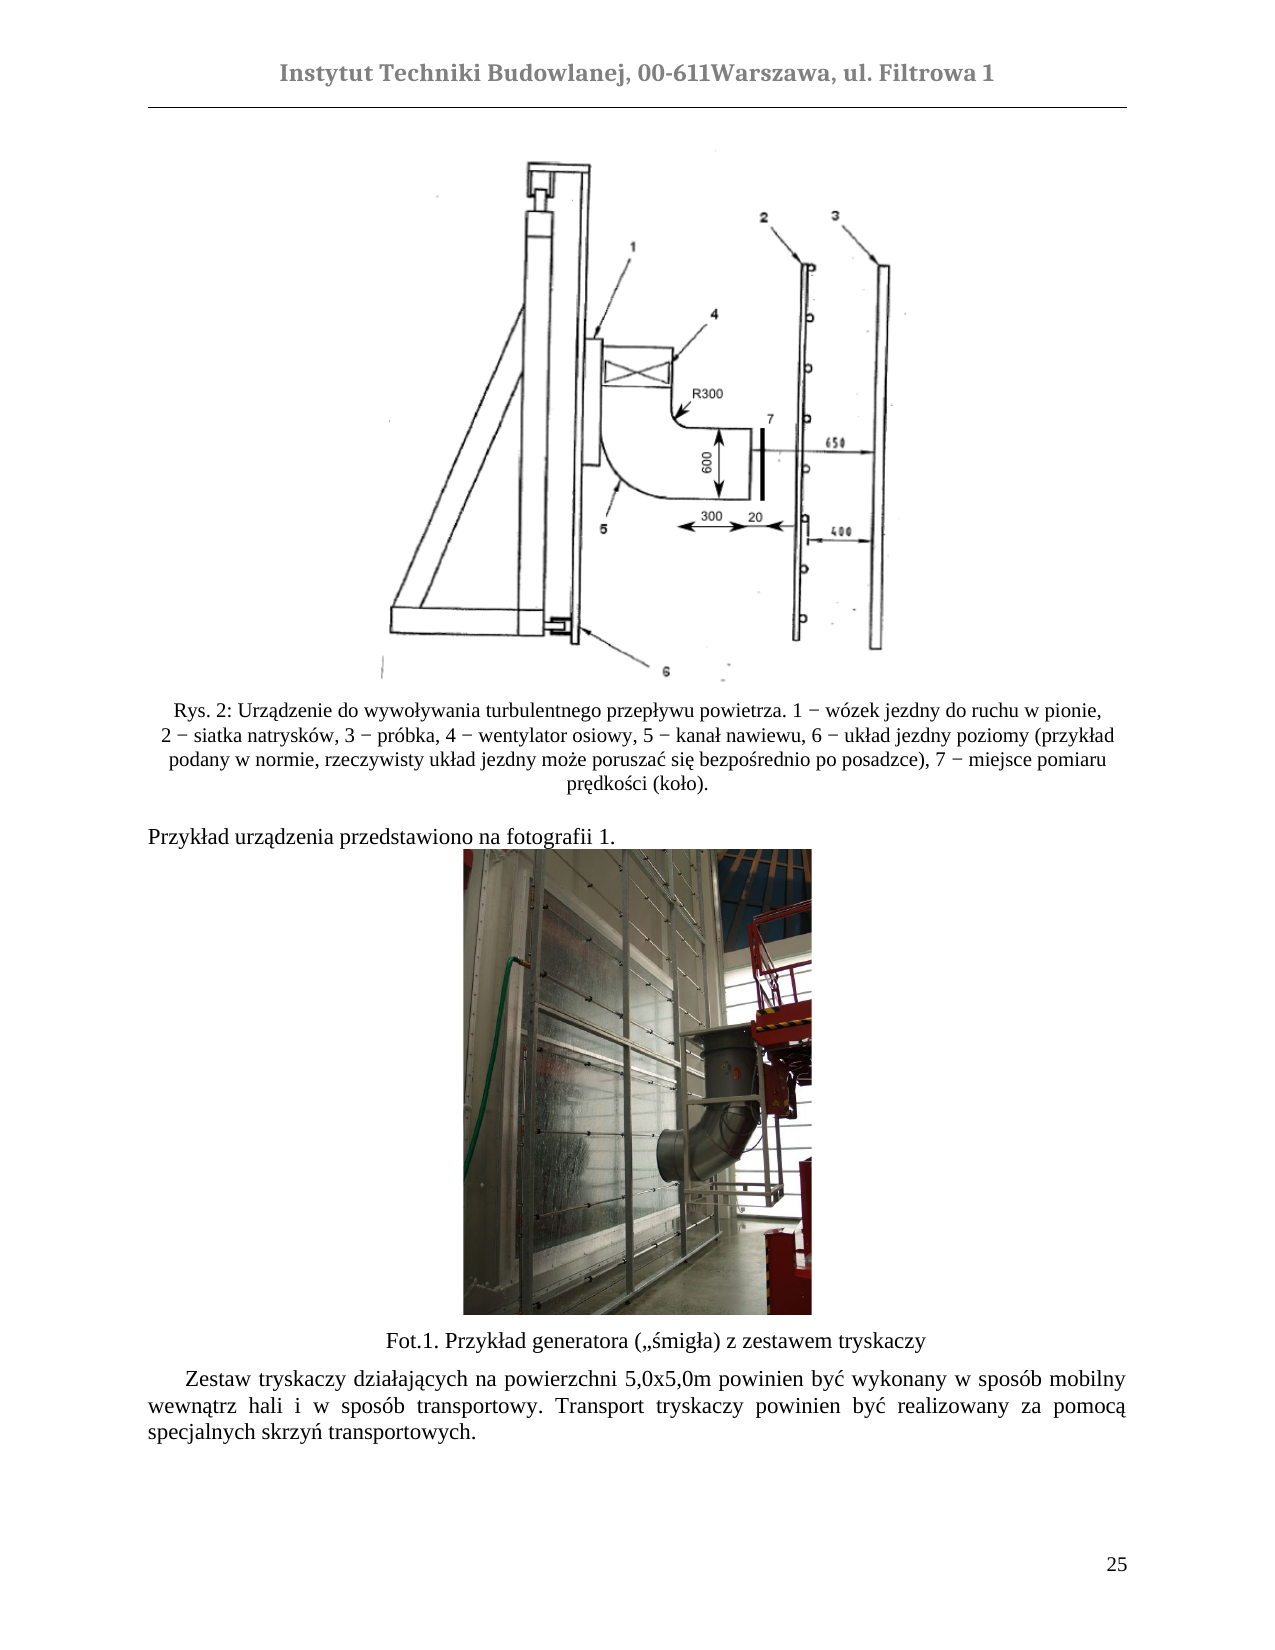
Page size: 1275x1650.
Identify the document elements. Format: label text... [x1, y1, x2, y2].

text Fot.1. Przykład generatora („śmigła) z zestawem tryskaczy [148, 1327, 1127, 1353]
picture [463, 849, 812, 1315]
text Zestaw tryskaczy działających na powierzchni 5,0x5,0m powinien być wykonany w sposób mobilny wewnątrz hali i w sposób transportowy. Transport tryskaczy powinien być realizowany za pomocą specjalnych skrzyń transportowych. [148, 1366, 1127, 1444]
picture [345, 147, 930, 686]
text Rys. 2: Urządzenie do wywoływania turbulentnego przepływu powietrza. 1 − wózek jezdny do ruchu w pionie, 2 − siatka natrysków, 3 − próbka, 4 − wentylator osiowy, 5 − kanał nawiewu, 6 − układ jezdny poziomy (przykład podany w normie, rzeczywisty układ jezdny może poruszać się bezpośrednio po posadzce), 7 − miejsce pomiaru prędkości (koło). [148, 698, 1127, 795]
text Przykład urządzenia przedstawiono na fotografii 1. [148, 823, 1127, 850]
